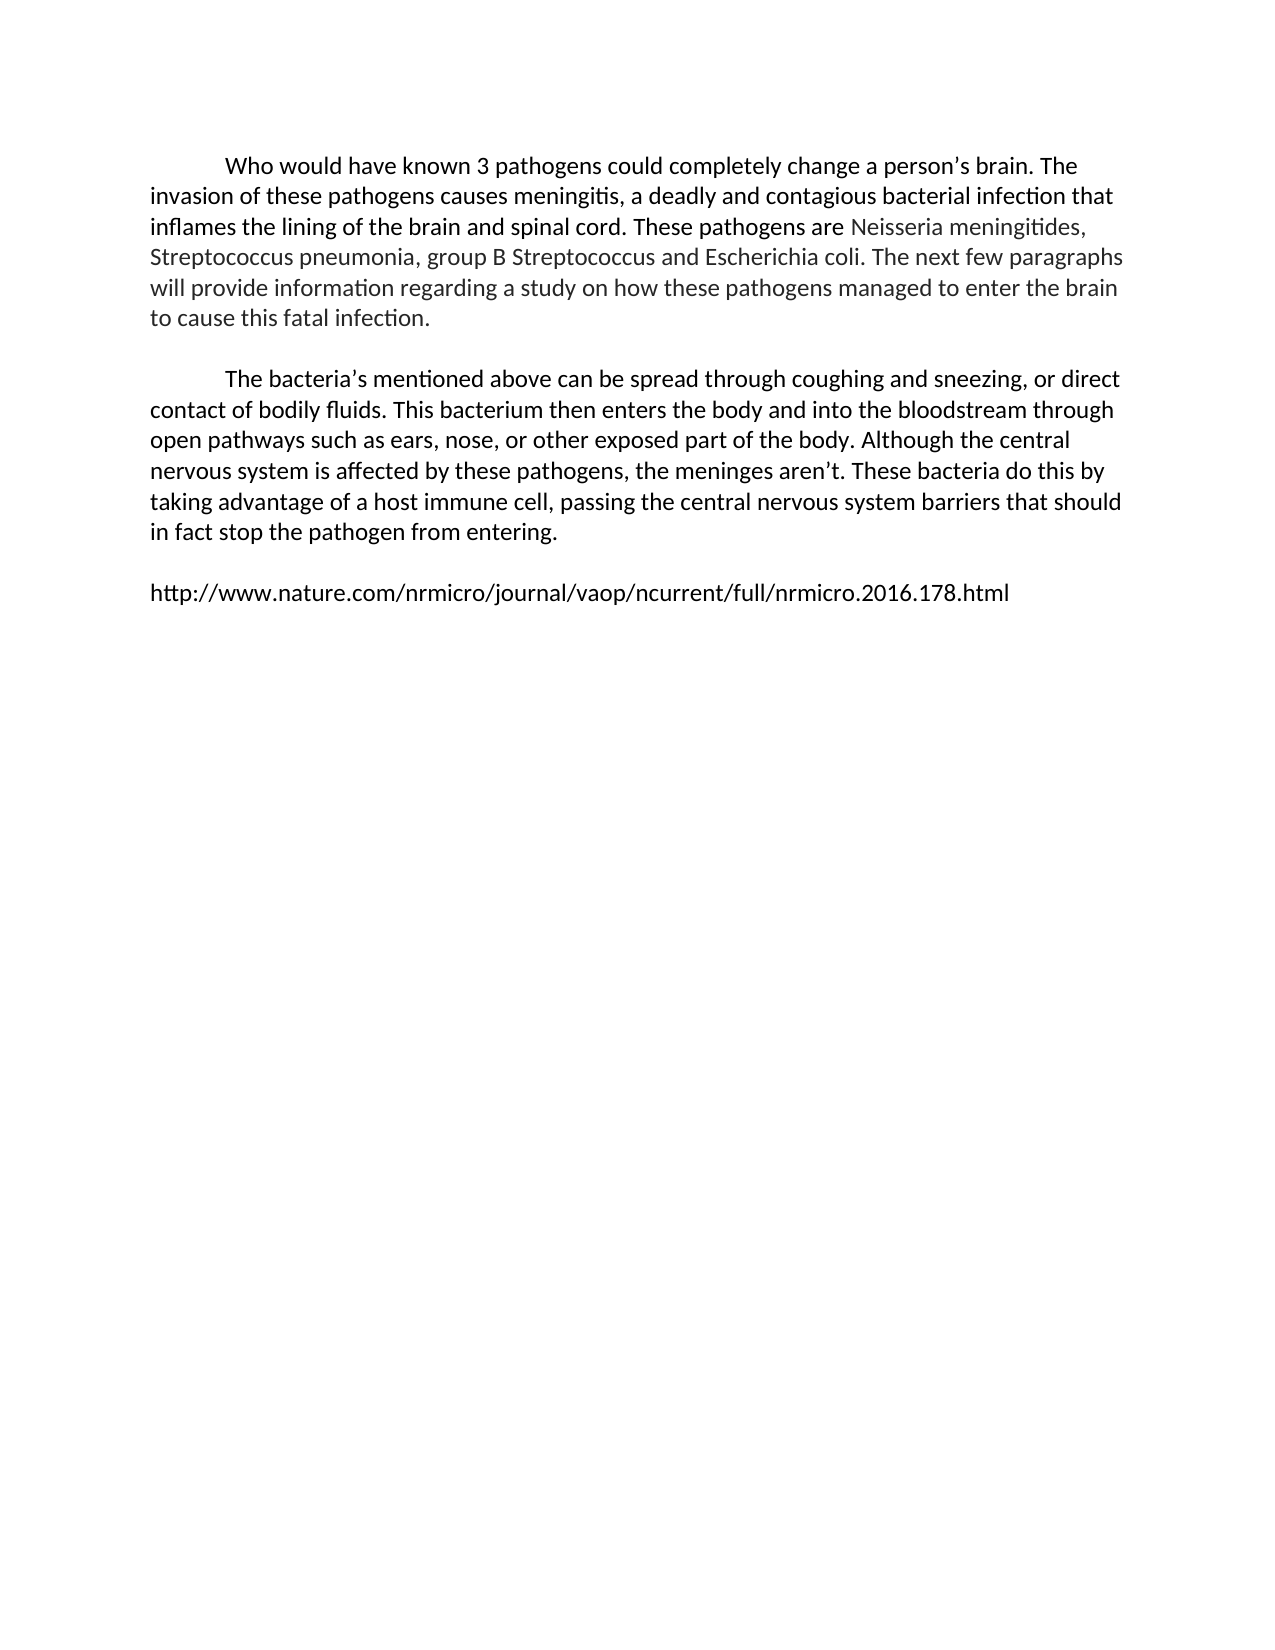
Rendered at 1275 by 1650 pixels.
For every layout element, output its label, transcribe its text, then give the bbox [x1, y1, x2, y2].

text The bacteria’s mentioned above can be spread through coughing and sneezing, or direct contact of bodily fluids. This bacterium then enters the body and into the bloodstream through open pathways such as ears, nose, or other exposed part of the body. Although the central nervous system is affected by these pathogens, the meninges aren’t. These bacteria do this by taking advantage of a host immune cell, passing the central nervous system barriers that should in fact stop the pathogen from entering. [150, 364, 1125, 547]
text Who would have known 3 pathogens could completely change a person’s brain. The invasion of these pathogens causes meningitis, a deadly and contagious bacterial infection that inflames the lining of the brain and spinal cord. These pathogens are Neisseria meningitides, Streptococcus pneumonia, group B Streptococcus and Escherichia coli. The next few paragraphs will provide information regarding a study on how these pathogens managed to enter the brain to cause this fatal infection. [150, 150, 1125, 333]
text http://www.nature.com/nrmicro/journal/vaop/ncurrent/full/nrmicro.2016.178.html [150, 577, 1125, 608]
